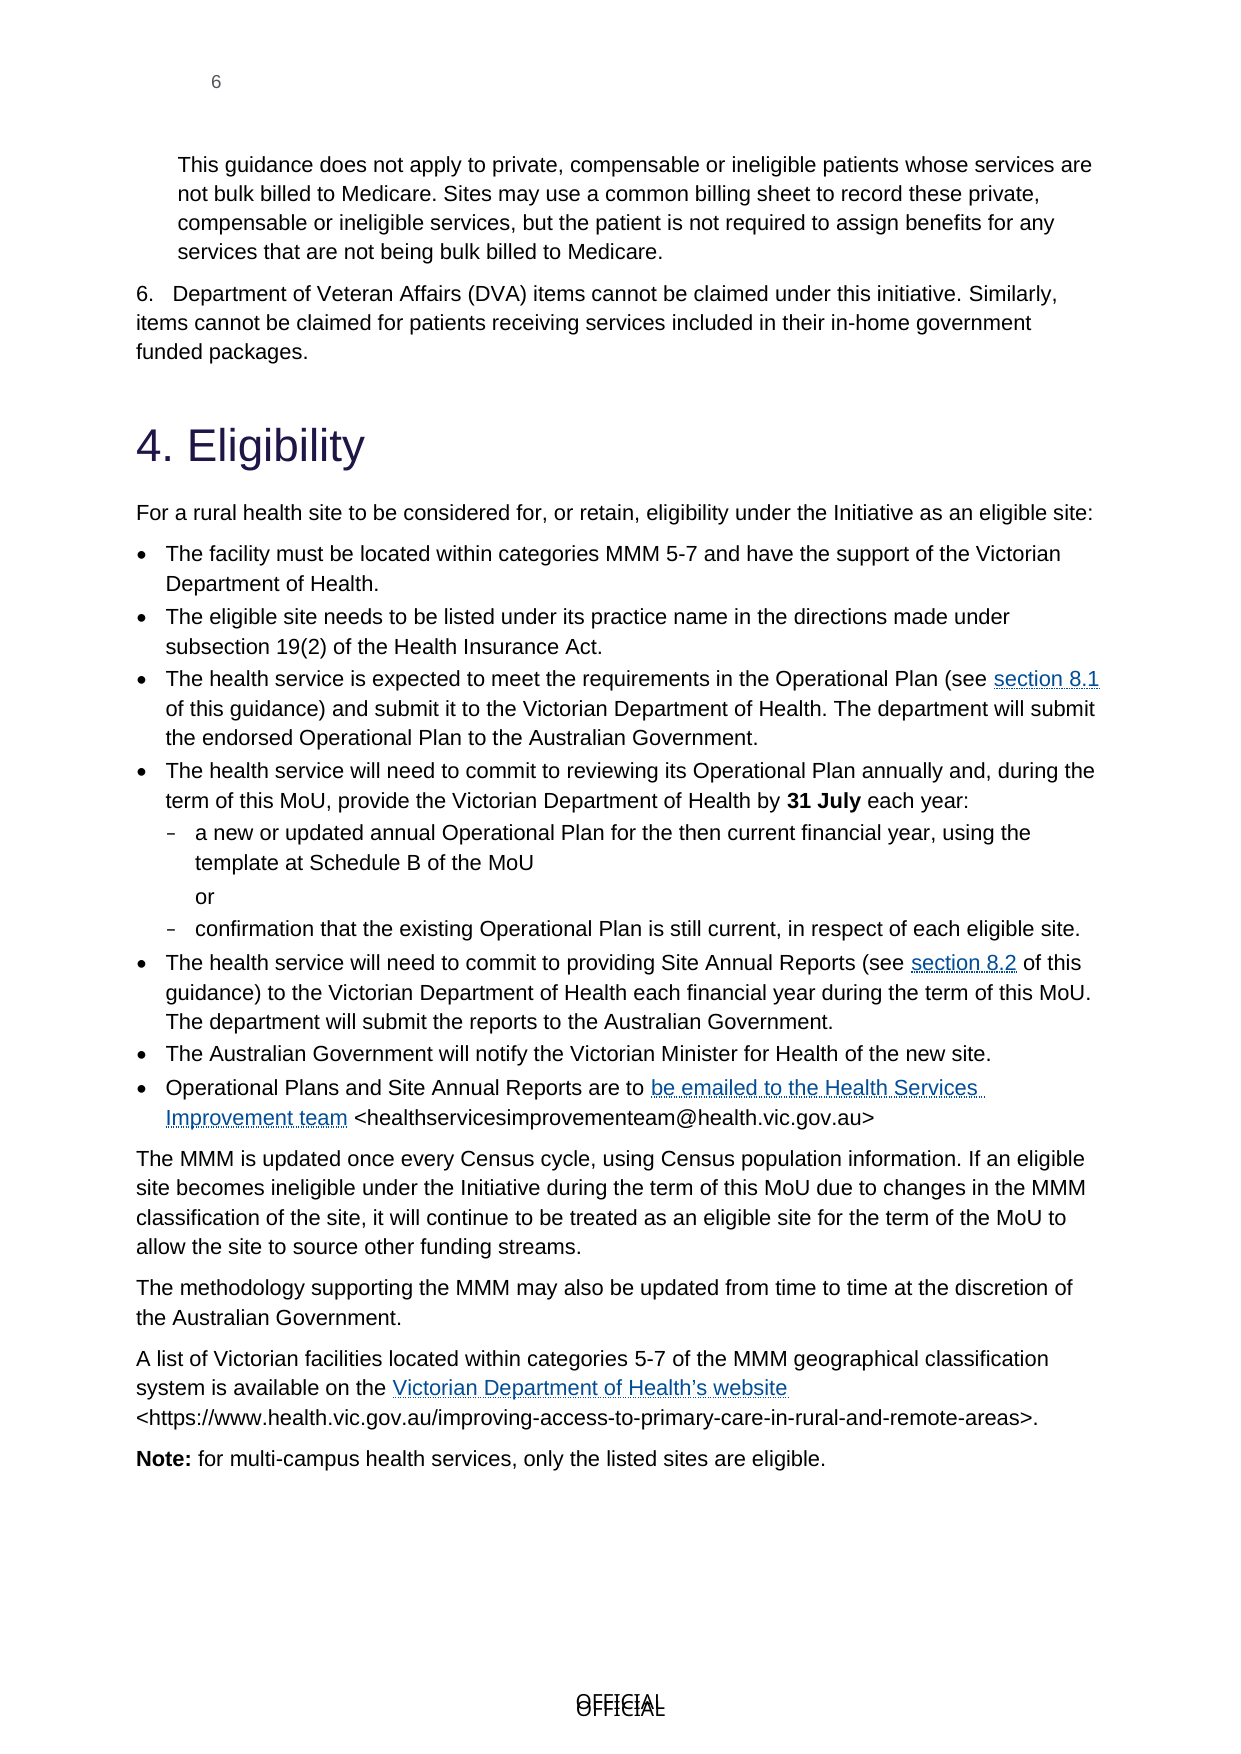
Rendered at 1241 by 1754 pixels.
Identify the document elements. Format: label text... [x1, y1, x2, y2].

text Operational Plans and Site Annual Reports are to be emailed to the Health Services Improvement team <healthservicesimprovementeam@health.vic.gov.au> [136, 1071, 1104, 1129]
list or [195, 879, 1104, 909]
text The health service is expected to meet the requirements in the Operational Plan (see section 8.1 of this guidance) and submit it to the Victorian Department of Health. The department will submit the endorsed Operational Plan to the Australian Government. [136, 663, 1104, 750]
text confirmation that the existing Operational Plan is still current, in respect of each eligible site. [165, 913, 1104, 942]
text a new or updated annual Operational Plan for the then current financial year, using the template at Schedule B of the MoU [165, 817, 1104, 875]
list 6. Department of Veteran Affairs (DVA) items cannot be claimed under this initiative. Similarly, items cannot be claimed for patients receiving services included in their in-home government funded packages. [136, 277, 1104, 364]
subtitle 4. Eligibility [136, 418, 1104, 471]
text The health service will need to commit to reviewing its Operational Plan annually and, during the term of this MoU, provide the Victorian Department of Health by 31 July each year: [136, 754, 1104, 813]
text The facility must be located within categories MMM 5-7 and have the support of the Victorian Department of Health. [136, 538, 1104, 596]
text Note: for multi-campus health services, only the listed sites are eligible. [136, 1442, 1104, 1471]
list This guidance does not apply to private, compensable or ineligible patients whose services are not bulk billed to Medicare. Sites may use a common billing sheet to record these private, compensable or ineligible services, but the patient is not required to assign benefits for any services that are not being bulk billed to Medicare. [177, 148, 1104, 264]
text A list of Victorian facilities located within categories 5-7 of the MMM geographical classification system is available on the Victorian Department of Health’s website <https://www.health.vic.gov.au/improving-access-to-primary-care-in-rural-and-remote-areas>. [136, 1342, 1104, 1429]
text The health service will need to commit to providing Site Annual Reports (see section 8.2 of this guidance) to the Victorian Department of Health each financial year during the term of this MoU. The department will submit the reports to the Australian Government. [136, 946, 1104, 1034]
text For a rural health site to be considered for, or retain, eligibility under the Initiative as an eligible site: [136, 496, 1104, 525]
text The MMM is updated once every Census cycle, using Census population information. If an eligible site becomes ineligible under the Initiative during the term of this MoU due to changes in the MMM classification of the site, it will continue to be treated as an eligible site for the term of the MoU to allow the site to source other funding streams. [136, 1142, 1104, 1259]
text The eligible site needs to be listed under its practice name in the directions made under subsection 19(2) of the Health Insurance Act. [136, 600, 1104, 659]
text The Australian Government will notify the Victorian Minister for Health of the new site. [136, 1038, 1104, 1067]
text The methodology supporting the MMM may also be updated from time to time at the discretion of the Australian Government. [136, 1271, 1104, 1329]
